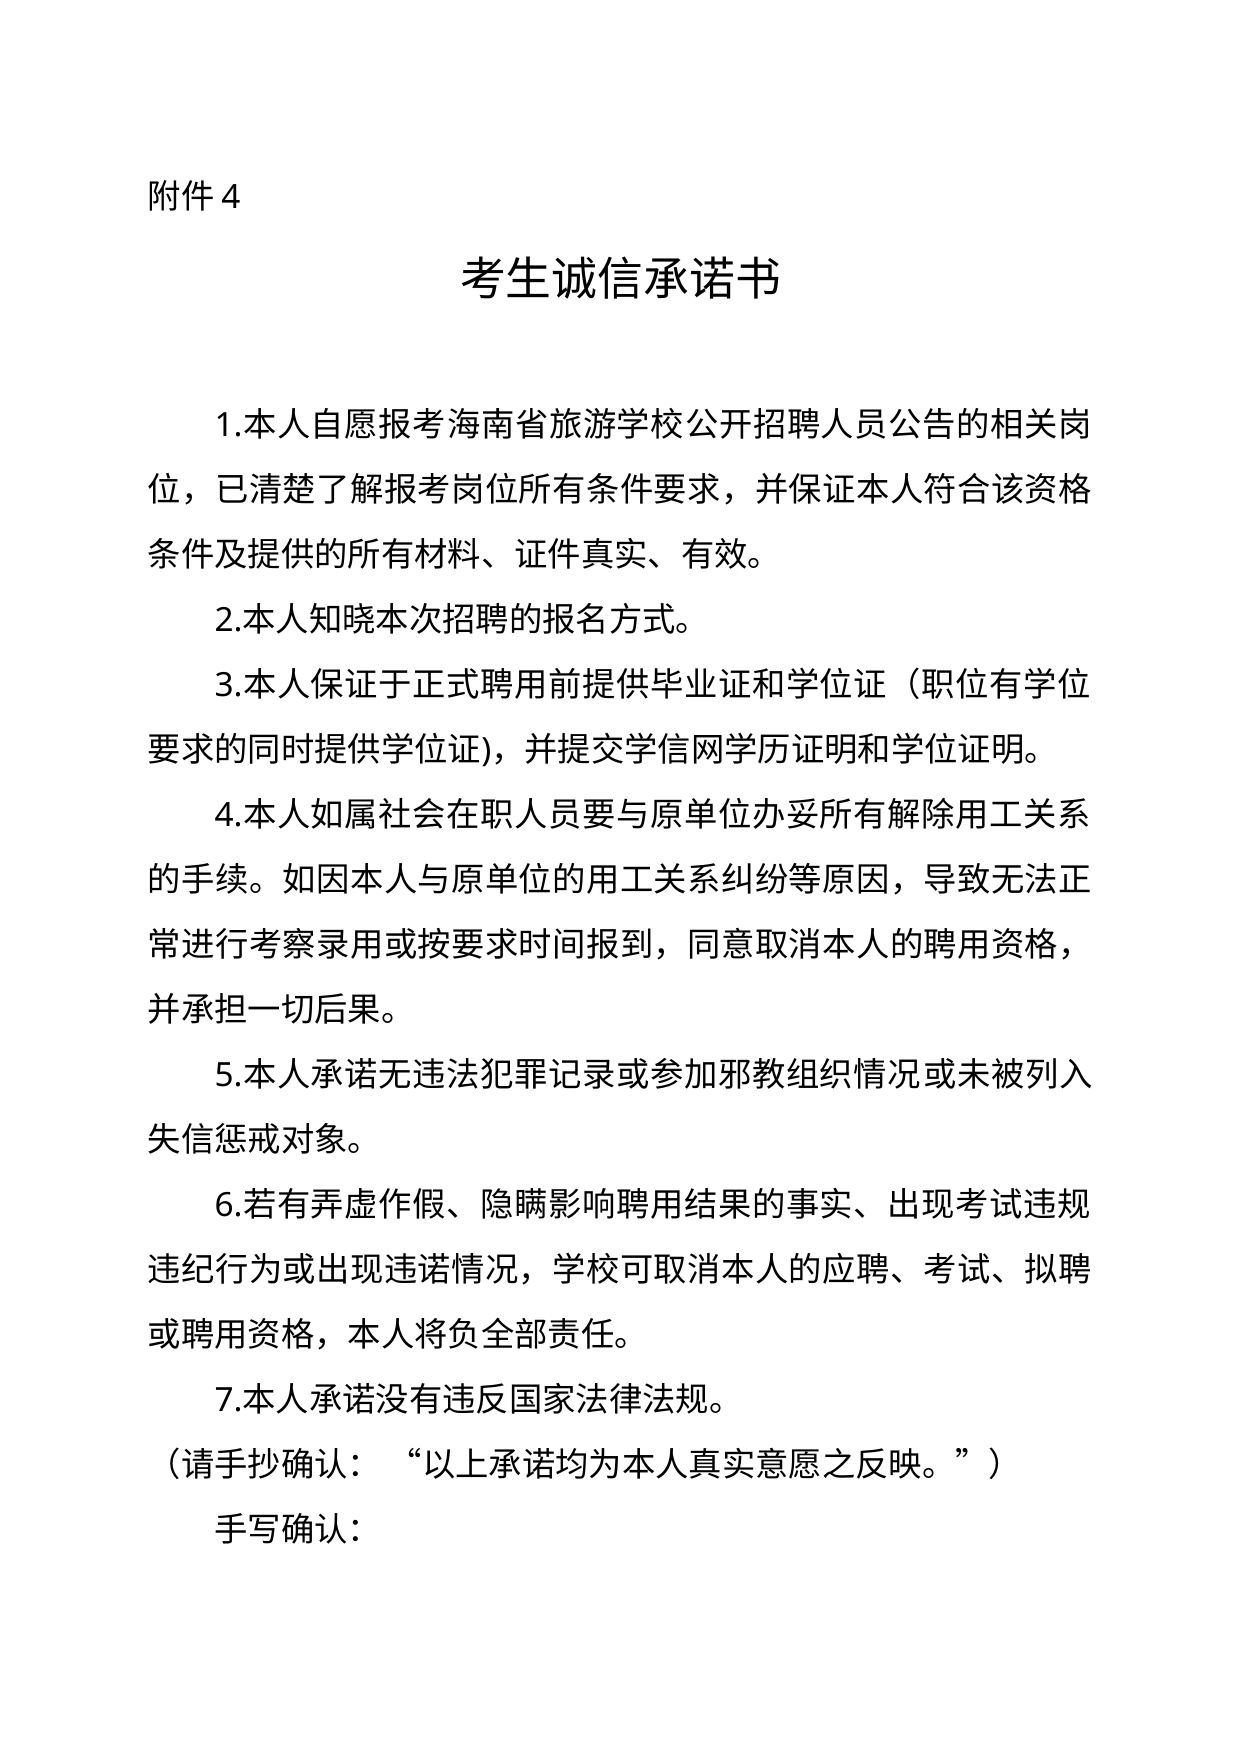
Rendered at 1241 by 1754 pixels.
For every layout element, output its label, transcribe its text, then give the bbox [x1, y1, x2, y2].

text 2.本人知晓本次招聘的报名方式。 [148, 584, 1093, 649]
text 7.本人承诺没有违反国家法律法规。 [148, 1364, 1093, 1429]
text 5.本人承诺无违法犯罪记录或参加邪教组织情况或未被列入失信惩戒对象。 [148, 1039, 1093, 1169]
text 3.本人保证于正式聘用前提供毕业证和学位证（职位有学位要求的同时提供学位证)，并提交学信网学历证明和学位证明。 [148, 649, 1093, 779]
text 附件4 [148, 162, 1093, 227]
text 手写确认： [148, 1494, 1093, 1559]
text （请手抄确认： “以上承诺均为本人真实意愿之反映。”） [148, 1429, 1093, 1494]
text 6.若有弄虚作假、隐瞒影响聘用结果的事实、出现考试违规违纪行为或出现违诺情况，学校可取消本人的应聘、考试、拟聘或聘用资格，本人将负全部责任。 [148, 1169, 1093, 1364]
text 考生诚信承诺书 [148, 227, 1093, 324]
text 1.本人自愿报考海南省旅游学校公开招聘人员公告的相关岗位，已清楚了解报考岗位所有条件要求，并保证本人符合该资格条件及提供的所有材料、证件真实、有效。 [148, 389, 1093, 584]
text 4.本人如属社会在职人员要与原单位办妥所有解除用工关系的手续。如因本人与原单位的用工关系纠纷等原因，导致无法正常进行考察录用或按要求时间报到，同意取消本人的聘用资格，并承担一切后果。 [148, 779, 1093, 1039]
